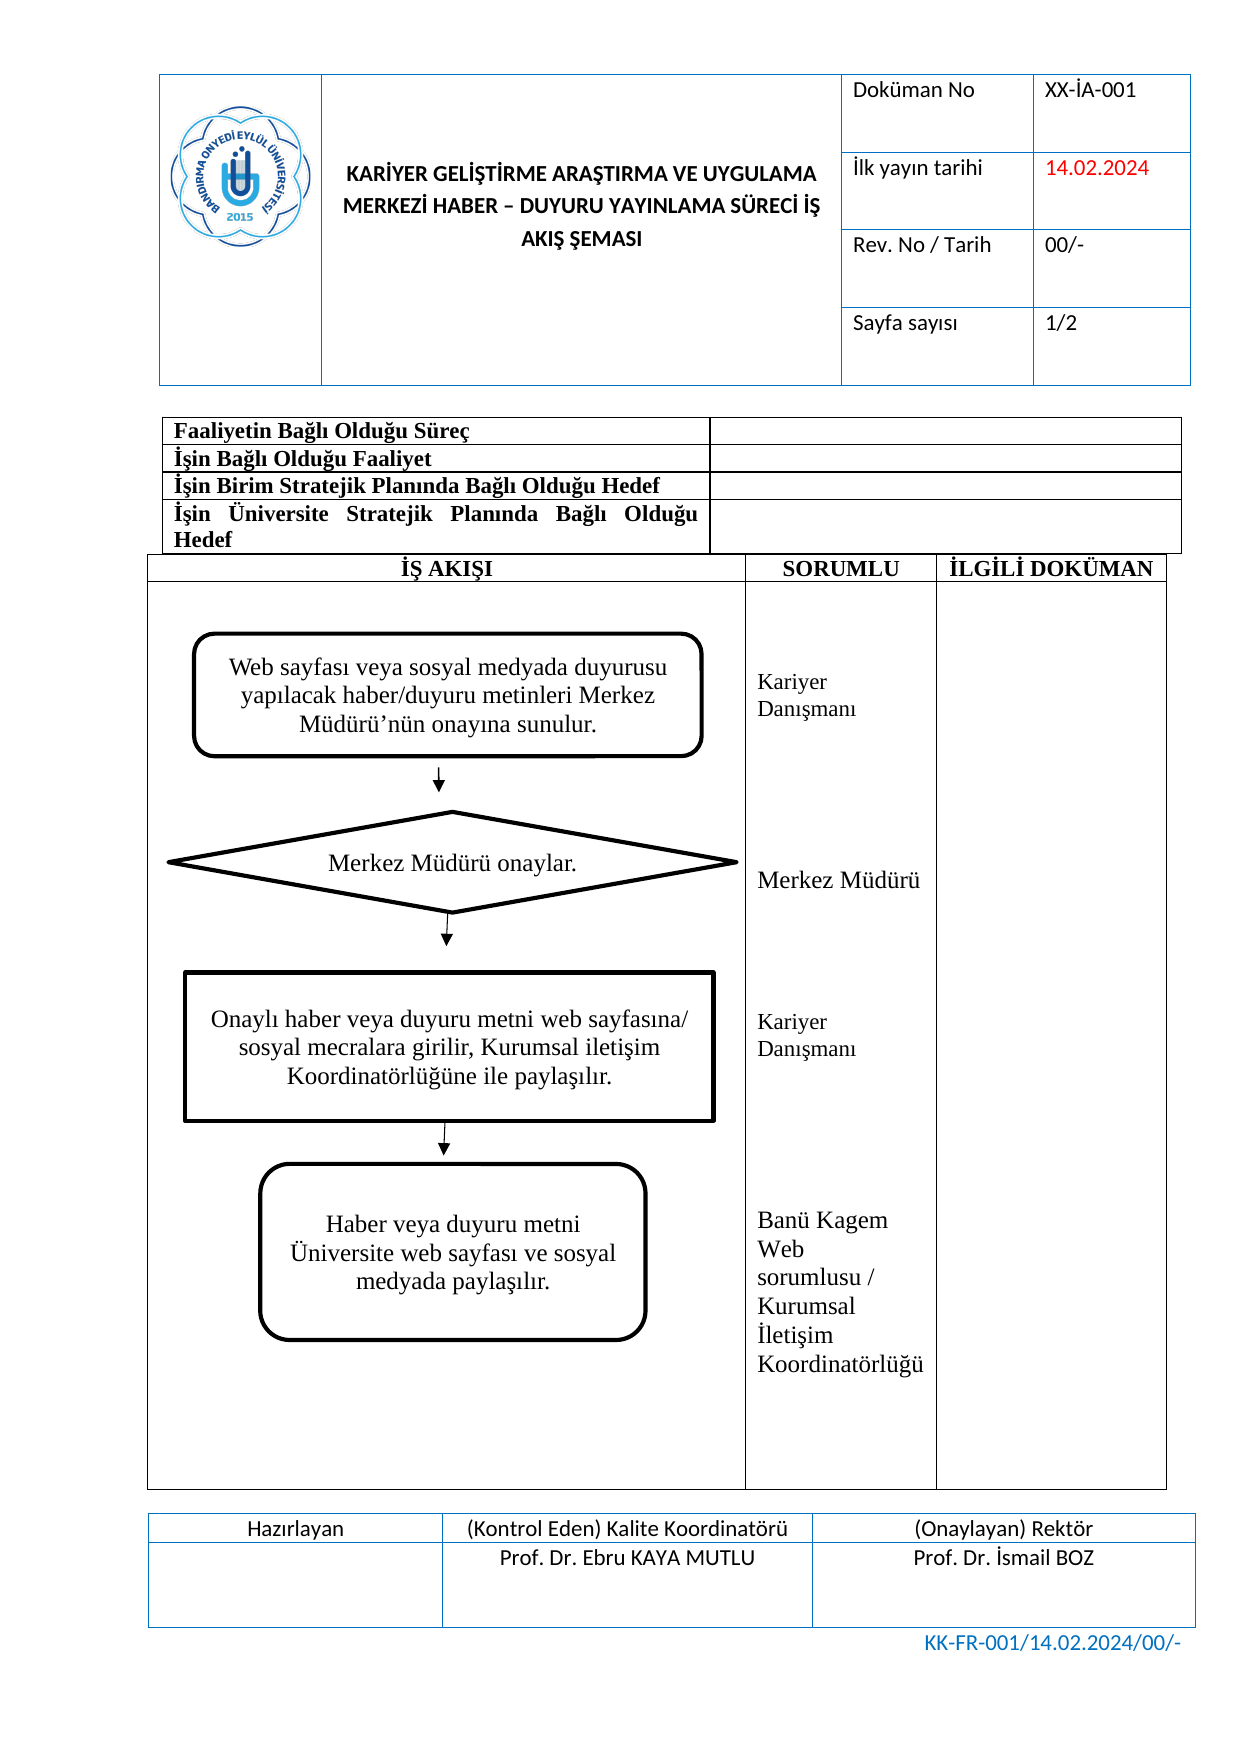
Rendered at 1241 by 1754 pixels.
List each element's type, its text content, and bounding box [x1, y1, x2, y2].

table_header İŞ AKIŞI [148, 555, 745, 581]
table_header SORUMLU [746, 555, 936, 581]
table_cell İşin Bağlı Olduğu Faaliyet [163, 445, 709, 471]
picture [170, 106, 311, 247]
table_header [711, 418, 1181, 444]
table_cell [711, 473, 1181, 499]
table_cell [711, 500, 1181, 552]
table_cell Kariyer Danışmanı Merkez Müdürü Kariyer Danışmanı Banü Kagem Web sorumlusu / Kurumsal İletişim Koordinatörlüğü [746, 582, 936, 1489]
table_header İLGİLİ DOKÜMAN [937, 555, 1166, 581]
table_header Faaliyetin Bağlı Olduğu Süreç [163, 418, 709, 444]
table_cell [937, 582, 1166, 1489]
table_cell [711, 445, 1181, 471]
table_cell İşin Birim Stratejik Planında Bağlı Olduğu Hedef [163, 473, 709, 499]
table_cell [148, 582, 745, 1489]
table_cell İşin Üniversite Stratejik Planında Bağlı Olduğu Hedef [163, 500, 709, 552]
